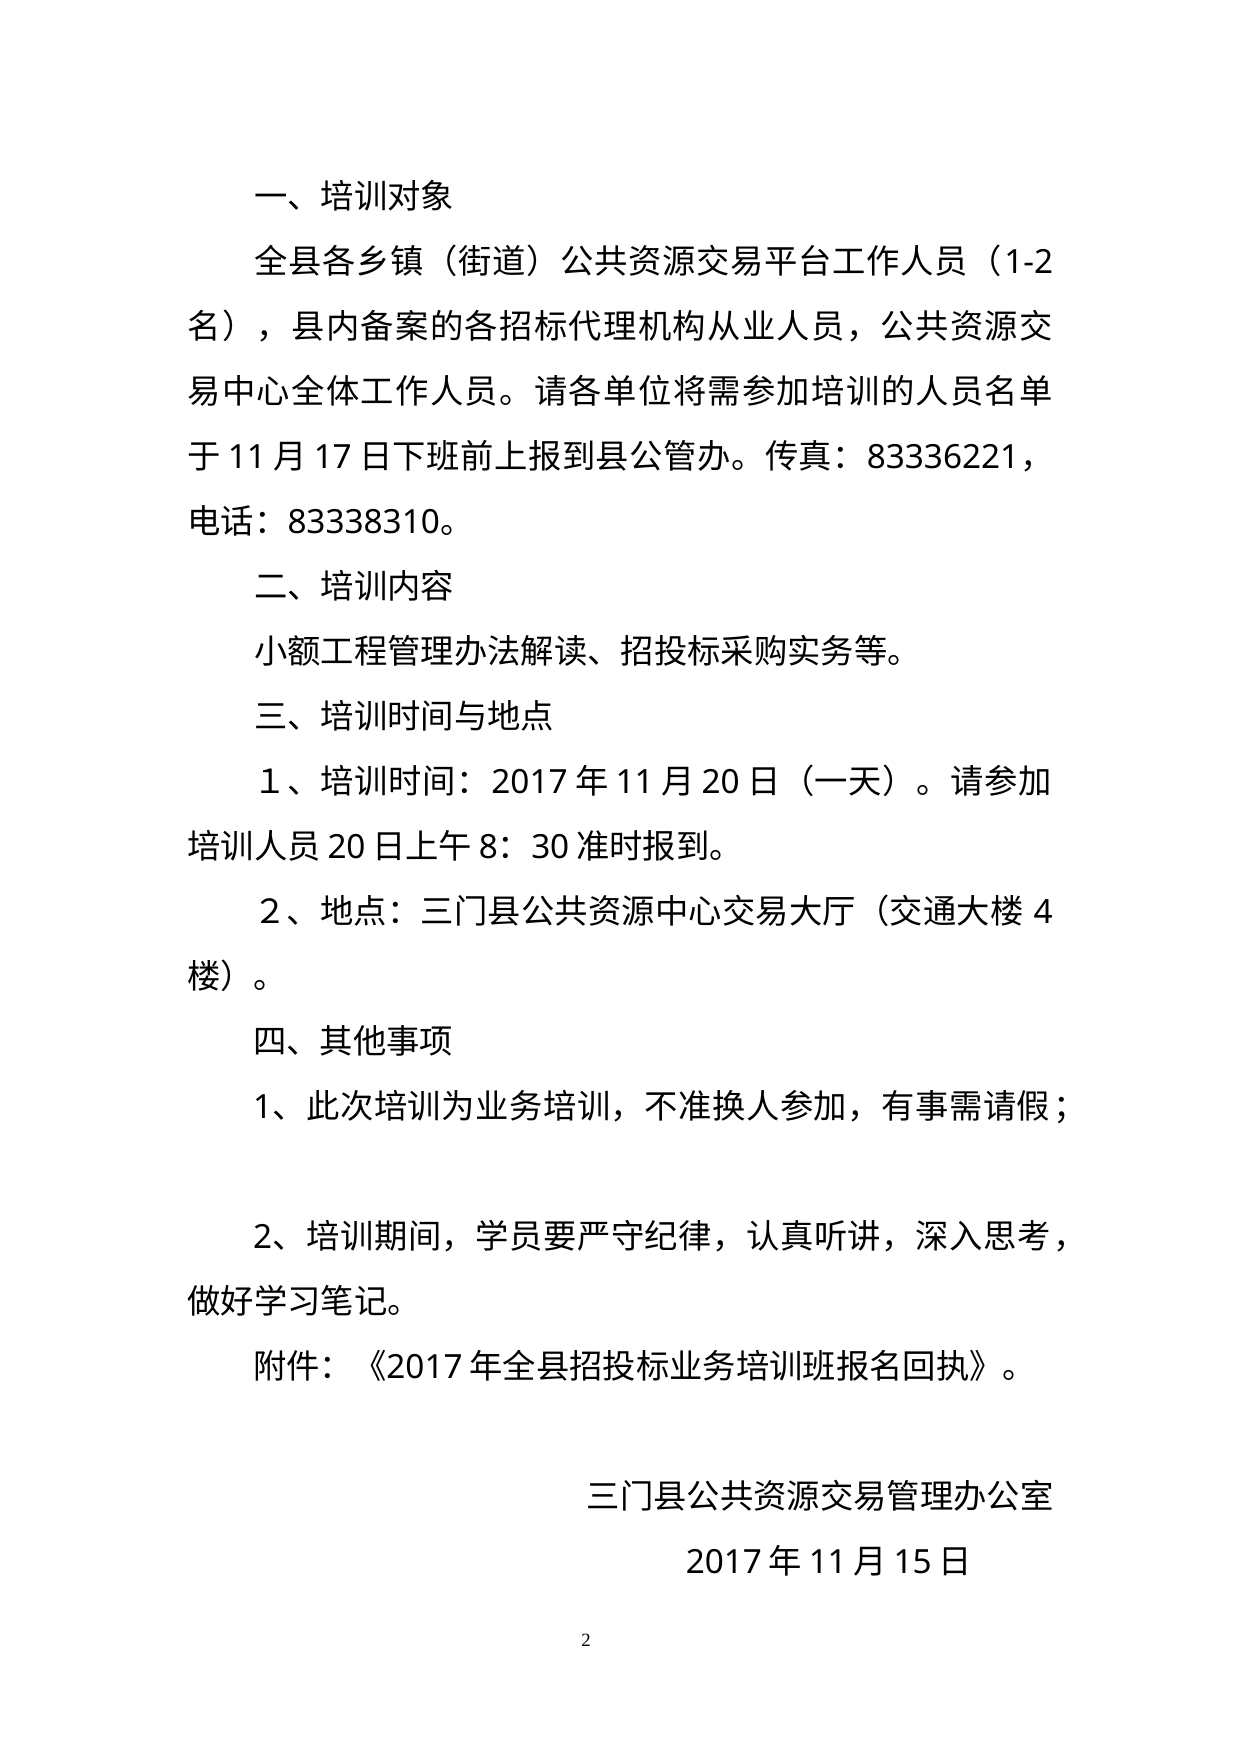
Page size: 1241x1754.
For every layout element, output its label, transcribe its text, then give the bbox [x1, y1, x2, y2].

text 全县各乡镇（街道）公共资源交易平台工作人员（1-2名），县内备案的各招标代理机构从业人员，公共资源交易中心全体工作人员。请各单位将需参加培训的人员名单于11月17日下班前上报到县公管办。传真：83336221，电话：83338310。 [187, 227, 1053, 552]
text １、培训时间：2017年11月20日（一天）。请参加培训人员20日上午8：30准时报到。 [187, 747, 1053, 877]
text 2017年11月15日 [187, 1527, 1053, 1592]
text 小额工程管理办法解读、招投标采购实务等。 [187, 617, 1053, 682]
text ２、地点：三门县公共资源中心交易大厅（交通大楼4楼）。 [187, 877, 1053, 1007]
text 二、培训内容 [187, 552, 1053, 617]
text 四、其他事项 [187, 1007, 1053, 1072]
text 附件：《2017年全县招投标业务培训班报名回执》。 [187, 1332, 1053, 1397]
text 2、培训期间，学员要严守纪律，认真听讲，深入思考，做好学习笔记。 [187, 1202, 1053, 1332]
text 三、培训时间与地点 [187, 682, 1053, 747]
text 一、培训对象 [187, 162, 1053, 227]
text 三门县公共资源交易管理办公室 [187, 1462, 1053, 1527]
text 1、此次培训为业务培训，不准换人参加，有事需请假； [187, 1072, 1053, 1202]
